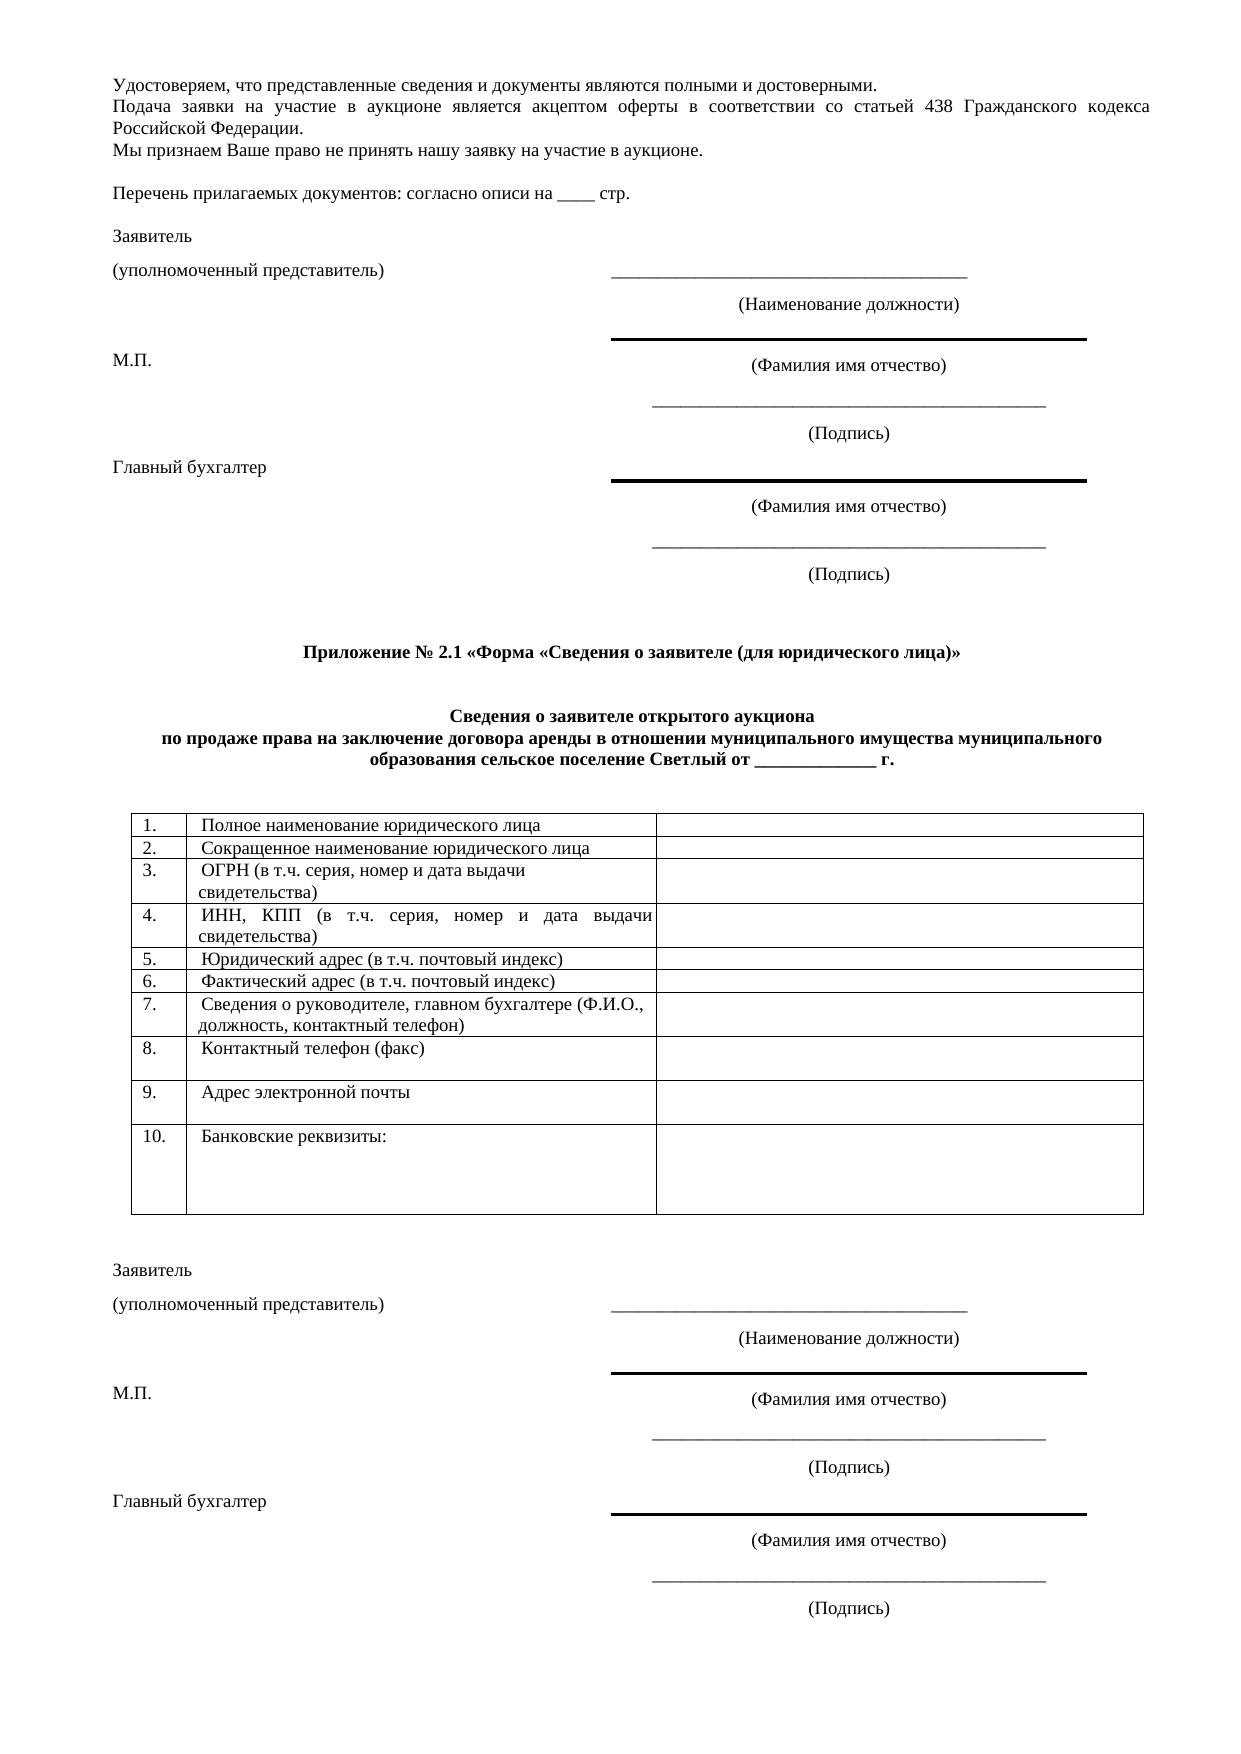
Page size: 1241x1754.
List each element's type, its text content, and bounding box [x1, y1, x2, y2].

table_cell 3. [132, 859, 186, 902]
table_header ______________________________________ (Наименование должности) [600, 1259, 1098, 1348]
table_cell (Фамилия имя отчество) __________________________________________ (Подпись) [600, 456, 1098, 597]
table_cell (Фамилия имя отчество) __________________________________________ (Подпись) [600, 315, 1098, 456]
table_header ______________________________________ (Наименование должности) [600, 225, 1098, 314]
table_cell [657, 859, 1143, 902]
table_cell [657, 1081, 1143, 1124]
table_cell Главный бухгалтер [101, 456, 600, 597]
table_cell [657, 1037, 1143, 1080]
table_cell [657, 1125, 1143, 1214]
table_cell 9. [132, 1081, 186, 1124]
table_cell 5. [132, 948, 186, 969]
text Удостоверяем, что представленные сведения и документы являются полными и достоверными. [112, 74, 1152, 95]
table_cell 10. [132, 1125, 186, 1214]
text по продаже права на заключение договора аренды в отношении муниципального имущества муниципального образования сельское поселение Светлый от _____________ г. [112, 727, 1152, 770]
table_cell Фактический адрес (в т.ч. почтовый индекс) [187, 970, 656, 992]
table_cell [657, 948, 1143, 969]
table_header Заявитель (уполномоченный представитель) [101, 1259, 600, 1348]
table_cell [657, 993, 1143, 1036]
table_cell 8. [132, 1037, 186, 1080]
table_cell Адрес электронной почты [187, 1081, 656, 1124]
table_cell Банковские реквизиты: [187, 1125, 656, 1214]
table_cell Сокращенное наименование юридического лица [187, 837, 656, 858]
table_header Заявитель (уполномоченный представитель) [101, 225, 600, 314]
table_cell [657, 970, 1143, 992]
table_cell [657, 837, 1143, 858]
table_header 1. [132, 814, 186, 836]
table_cell 6. [132, 970, 186, 992]
text Подача заявки на участие в аукционе является акцептом оферты в соответствии со статьей 438 Гражданского кодекса Российской Федерации. [112, 95, 1152, 138]
table_cell Контактный телефон (факс) [187, 1037, 656, 1080]
table_cell (Фамилия имя отчество) __________________________________________ (Подпись) [600, 1490, 1098, 1631]
table_cell (Фамилия имя отчество) __________________________________________ (Подпись) [600, 1348, 1098, 1489]
text Приложение № 2.1 «Форма «Сведения о заявителе (для юридического лица)» [112, 641, 1152, 662]
text Сведения о заявителе открытого аукциона [112, 705, 1152, 727]
table_cell Юридический адрес (в т.ч. почтовый индекс) [187, 948, 656, 969]
table_cell ИНН, КПП (в т.ч. серия, номер и дата выдачи свидетельства) [187, 904, 656, 947]
table_header Полное наименование юридического лица [187, 814, 656, 836]
table_cell 4. [132, 904, 186, 947]
table_cell 7. [132, 993, 186, 1036]
table_cell Главный бухгалтер [101, 1490, 600, 1631]
table_cell М.П. [101, 315, 600, 456]
table_header [657, 814, 1143, 836]
text Перечень прилагаемых документов: согласно описи на ____ стр. [112, 182, 1152, 203]
table_cell ОГРН (в т.ч. серия, номер и дата выдачи свидетельства) [187, 859, 656, 902]
text Мы признаем Ваше право не принять нашу заявку на участие в аукционе. [112, 138, 1152, 160]
table_cell [657, 904, 1143, 947]
table_cell М.П. [101, 1348, 600, 1489]
table_cell 2. [132, 837, 186, 858]
table_cell Сведения о руководителе, главном бухгалтере (Ф.И.О., должность, контактный телефон) [187, 993, 656, 1036]
